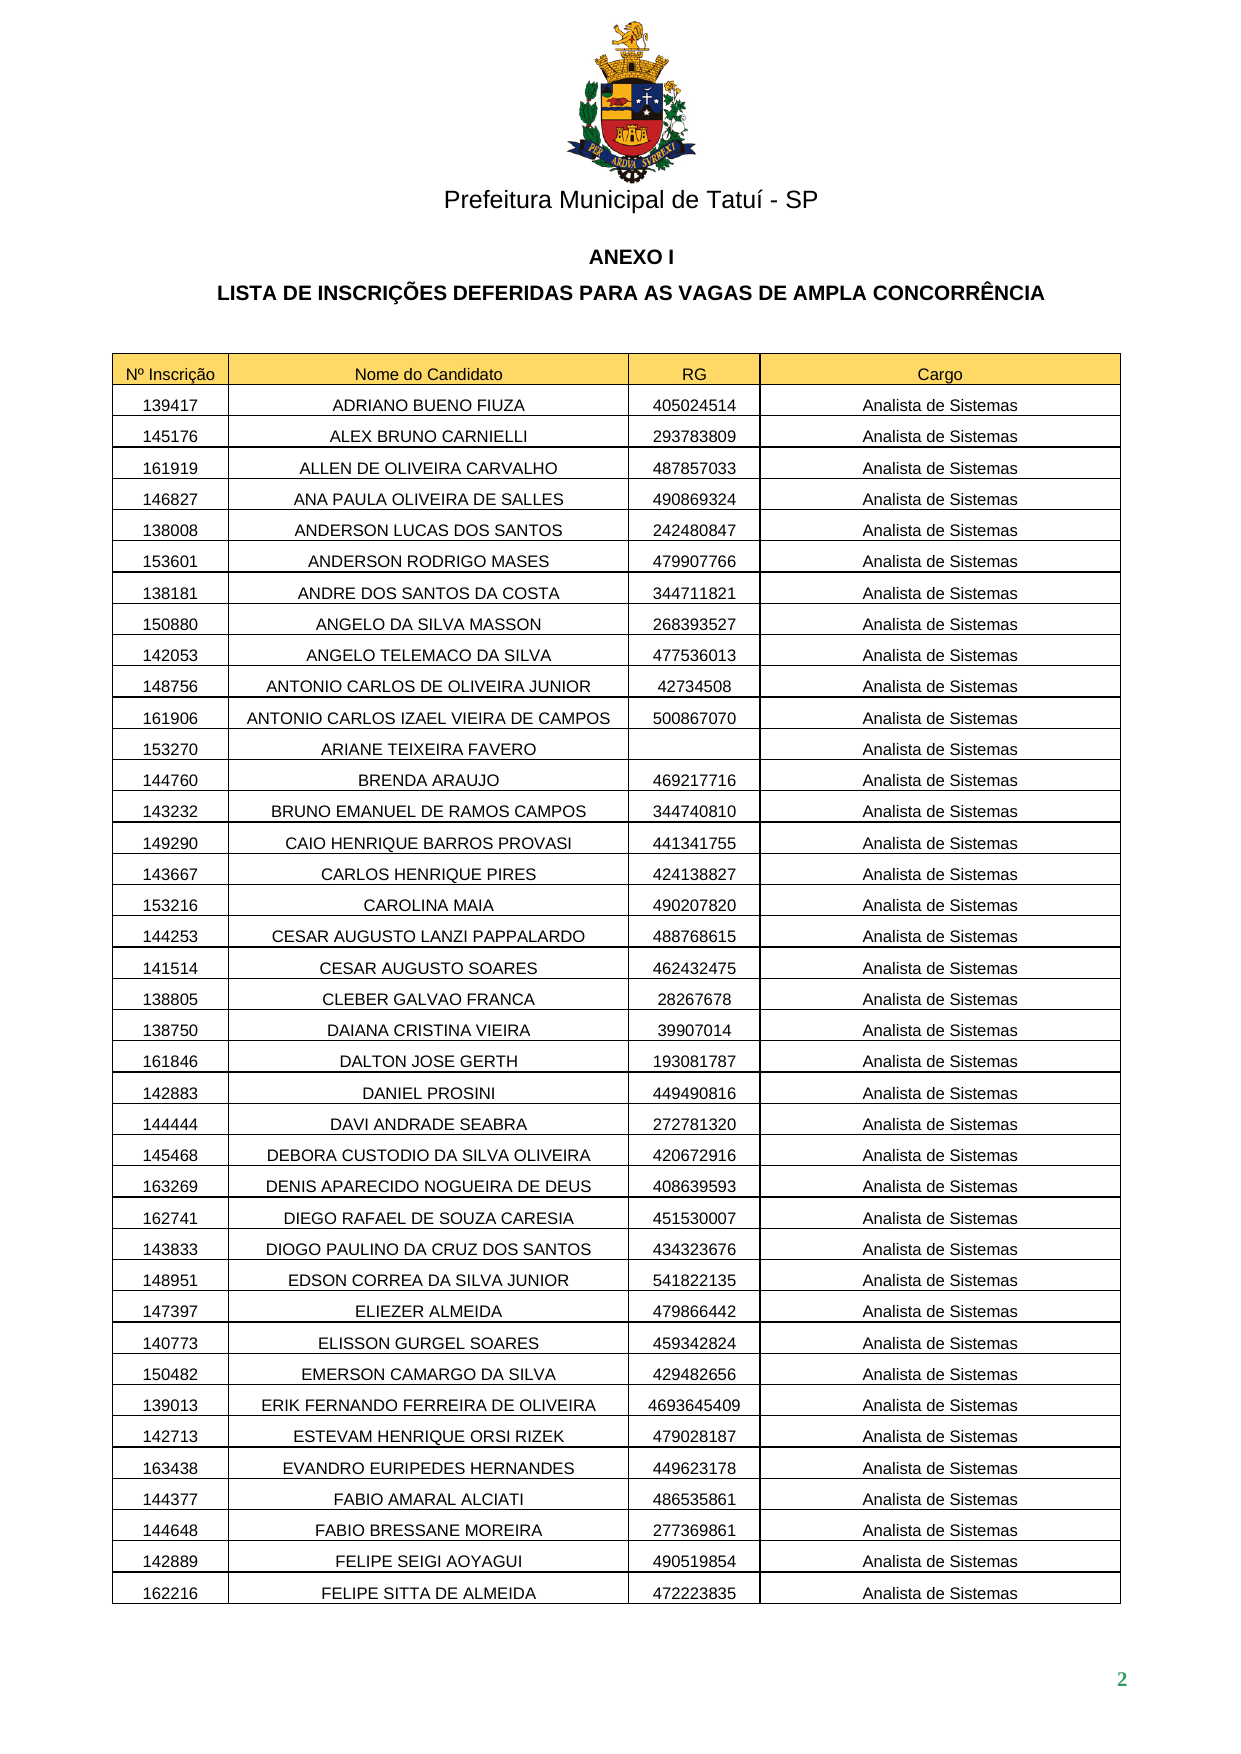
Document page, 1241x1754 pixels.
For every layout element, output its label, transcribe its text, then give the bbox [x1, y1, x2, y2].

table_cell 144648 [113, 1510, 228, 1540]
table_cell 142713 [113, 1416, 228, 1446]
text LISTA DE INSCRIÇÕES DEFERIDAS PARA AS VAGAS DE AMPLA CONCORRÊNCIA [135, 281, 1128, 305]
table_cell 479907766 [629, 541, 759, 571]
table_cell 268393527 [629, 604, 759, 634]
table_cell Analista de Sistemas [761, 1073, 1120, 1103]
table_cell 477536013 [629, 635, 759, 665]
table_cell Analista de Sistemas [761, 635, 1120, 665]
table_cell Analista de Sistemas [761, 1135, 1120, 1165]
table_cell FABIO BRESSANE MOREIRA [229, 1510, 628, 1540]
table_cell CAIO HENRIQUE BARROS PROVASI [229, 823, 628, 853]
table_cell DALTON JOSE GERTH [229, 1041, 628, 1071]
table_cell 459342824 [629, 1323, 759, 1353]
table_cell Analista de Sistemas [761, 1479, 1120, 1509]
table_cell DIOGO PAULINO DA CRUZ DOS SANTOS [229, 1229, 628, 1259]
table_cell Analista de Sistemas [761, 1010, 1120, 1040]
table_cell 469217716 [629, 760, 759, 790]
table_cell 144444 [113, 1104, 228, 1134]
table_cell DANIEL PROSINI [229, 1073, 628, 1103]
table_header RG [629, 354, 759, 384]
table_cell Analista de Sistemas [761, 729, 1120, 759]
table_cell CLEBER GALVAO FRANCA [229, 979, 628, 1009]
table_cell 490207820 [629, 885, 759, 915]
table_cell 153270 [113, 729, 228, 759]
table_cell FABIO AMARAL ALCIATI [229, 1479, 628, 1509]
table_cell 42734508 [629, 666, 759, 696]
table_cell Analista de Sistemas [761, 1448, 1120, 1478]
table_cell BRUNO EMANUEL DE RAMOS CAMPOS [229, 791, 628, 821]
table_cell ELIEZER ALMEIDA [229, 1291, 628, 1321]
table_cell 449623178 [629, 1448, 759, 1478]
table_cell 143667 [113, 854, 228, 884]
table_cell 145468 [113, 1135, 228, 1165]
picture [557, 19, 705, 186]
table_cell Analista de Sistemas [761, 479, 1120, 509]
table_cell Analista de Sistemas [761, 1510, 1120, 1540]
table_cell Analista de Sistemas [761, 1198, 1120, 1228]
table_cell 500867070 [629, 698, 759, 728]
table_cell 138750 [113, 1010, 228, 1040]
table_cell EDSON CORREA DA SILVA JUNIOR [229, 1260, 628, 1290]
table_cell 434323676 [629, 1229, 759, 1259]
table_cell 429482656 [629, 1354, 759, 1384]
table_cell Analista de Sistemas [761, 854, 1120, 884]
table_cell 462432475 [629, 948, 759, 978]
table_cell 163438 [113, 1448, 228, 1478]
table_cell 162741 [113, 1198, 228, 1228]
table_cell ALEX BRUNO CARNIELLI [229, 416, 628, 446]
table_cell Analista de Sistemas [761, 385, 1120, 415]
table_cell 150482 [113, 1354, 228, 1384]
text ANEXO I [135, 245, 1128, 269]
table_cell Analista de Sistemas [761, 1541, 1120, 1571]
table_cell 487857033 [629, 448, 759, 478]
table_cell ANDERSON LUCAS DOS SANTOS [229, 510, 628, 540]
table_cell 420672916 [629, 1135, 759, 1165]
table_cell 144760 [113, 760, 228, 790]
table_cell Analista de Sistemas [761, 823, 1120, 853]
table_cell ANTONIO CARLOS DE OLIVEIRA JUNIOR [229, 666, 628, 696]
table_cell BRENDA ARAUJO [229, 760, 628, 790]
table_cell Analista de Sistemas [761, 1416, 1120, 1446]
table_cell DAVI ANDRADE SEABRA [229, 1104, 628, 1134]
table_cell DEBORA CUSTODIO DA SILVA OLIVEIRA [229, 1135, 628, 1165]
table_cell Analista de Sistemas [761, 698, 1120, 728]
table_cell Analista de Sistemas [761, 948, 1120, 978]
table_cell 451530007 [629, 1198, 759, 1228]
table_cell 408639593 [629, 1166, 759, 1196]
table_cell Analista de Sistemas [761, 510, 1120, 540]
table_cell 148756 [113, 666, 228, 696]
table_cell 147397 [113, 1291, 228, 1321]
table_cell 138805 [113, 979, 228, 1009]
table_cell Analista de Sistemas [761, 1323, 1120, 1353]
table_cell Analista de Sistemas [761, 791, 1120, 821]
table_cell 139013 [113, 1385, 228, 1415]
table_cell ERIK FERNANDO FERREIRA DE OLIVEIRA [229, 1385, 628, 1415]
table_cell ANDERSON RODRIGO MASES [229, 541, 628, 571]
table_cell Analista de Sistemas [761, 1354, 1120, 1384]
table_cell FELIPE SITTA DE ALMEIDA [229, 1573, 628, 1603]
table_cell 242480847 [629, 510, 759, 540]
table_cell 163269 [113, 1166, 228, 1196]
table_cell 490519854 [629, 1541, 759, 1571]
table_cell 272781320 [629, 1104, 759, 1134]
table_cell Analista de Sistemas [761, 666, 1120, 696]
table_cell [629, 729, 759, 759]
table_cell DIEGO RAFAEL DE SOUZA CARESIA [229, 1198, 628, 1228]
table_cell 479866442 [629, 1291, 759, 1321]
table_cell 144377 [113, 1479, 228, 1509]
table_cell EMERSON CAMARGO DA SILVA [229, 1354, 628, 1384]
table_cell 142889 [113, 1541, 228, 1571]
table_cell ANDRE DOS SANTOS DA COSTA [229, 573, 628, 603]
table_cell 344711821 [629, 573, 759, 603]
table_cell 193081787 [629, 1041, 759, 1071]
table_cell ANA PAULA OLIVEIRA DE SALLES [229, 479, 628, 509]
table_cell ANTONIO CARLOS IZAEL VIEIRA DE CAMPOS [229, 698, 628, 728]
table_cell 138008 [113, 510, 228, 540]
table_cell 142883 [113, 1073, 228, 1103]
table_cell 148951 [113, 1260, 228, 1290]
table_cell 161919 [113, 448, 228, 478]
table_cell CAROLINA MAIA [229, 885, 628, 915]
table_cell Analista de Sistemas [761, 1573, 1120, 1603]
table_cell 490869324 [629, 479, 759, 509]
table_cell 149290 [113, 823, 228, 853]
table_cell ESTEVAM HENRIQUE ORSI RIZEK [229, 1416, 628, 1446]
table_cell 472223835 [629, 1573, 759, 1603]
table_cell 162216 [113, 1573, 228, 1603]
table_cell Analista de Sistemas [761, 448, 1120, 478]
table_cell 488768615 [629, 916, 759, 946]
table_cell 146827 [113, 479, 228, 509]
table_cell 153601 [113, 541, 228, 571]
table_cell Analista de Sistemas [761, 1041, 1120, 1071]
table_cell Analista de Sistemas [761, 1291, 1120, 1321]
table_cell 141514 [113, 948, 228, 978]
table_cell FELIPE SEIGI AOYAGUI [229, 1541, 628, 1571]
table_cell 28267678 [629, 979, 759, 1009]
table_cell 143232 [113, 791, 228, 821]
table_cell 138181 [113, 573, 228, 603]
table_cell ANGELO DA SILVA MASSON [229, 604, 628, 634]
table_cell Analista de Sistemas [761, 1104, 1120, 1134]
table_cell Analista de Sistemas [761, 916, 1120, 946]
table_cell ALLEN DE OLIVEIRA CARVALHO [229, 448, 628, 478]
table_cell 405024514 [629, 385, 759, 415]
table_cell ELISSON GURGEL SOARES [229, 1323, 628, 1353]
table_cell DAIANA CRISTINA VIEIRA [229, 1010, 628, 1040]
table_cell 145176 [113, 416, 228, 446]
table_cell 144253 [113, 916, 228, 946]
table_cell 479028187 [629, 1416, 759, 1446]
table_cell 161906 [113, 698, 228, 728]
table_cell Analista de Sistemas [761, 541, 1120, 571]
table_cell Analista de Sistemas [761, 416, 1120, 446]
table_cell 161846 [113, 1041, 228, 1071]
table_cell Analista de Sistemas [761, 1385, 1120, 1415]
table_cell ADRIANO BUENO FIUZA [229, 385, 628, 415]
table_cell 150880 [113, 604, 228, 634]
table_cell Analista de Sistemas [761, 885, 1120, 915]
table_cell Analista de Sistemas [761, 1229, 1120, 1259]
table_cell 143833 [113, 1229, 228, 1259]
table_cell 142053 [113, 635, 228, 665]
table_cell 4693645409 [629, 1385, 759, 1415]
table_header Nome do Candidato [229, 354, 628, 384]
table_cell CARLOS HENRIQUE PIRES [229, 854, 628, 884]
table_header Cargo [761, 354, 1120, 384]
table_cell EVANDRO EURIPEDES HERNANDES [229, 1448, 628, 1478]
table_header Nº Inscrição [113, 354, 228, 384]
table_cell 344740810 [629, 791, 759, 821]
table_cell 39907014 [629, 1010, 759, 1040]
table_cell 441341755 [629, 823, 759, 853]
table_cell 449490816 [629, 1073, 759, 1103]
table_cell 139417 [113, 385, 228, 415]
table_cell ANGELO TELEMACO DA SILVA [229, 635, 628, 665]
table_cell CESAR AUGUSTO SOARES [229, 948, 628, 978]
table_cell 424138827 [629, 854, 759, 884]
table_cell 293783809 [629, 416, 759, 446]
table_cell Analista de Sistemas [761, 604, 1120, 634]
table_cell 486535861 [629, 1479, 759, 1509]
table_cell Analista de Sistemas [761, 760, 1120, 790]
table_cell 153216 [113, 885, 228, 915]
table_cell 541822135 [629, 1260, 759, 1290]
table_cell Analista de Sistemas [761, 979, 1120, 1009]
table_cell 277369861 [629, 1510, 759, 1540]
table_cell CESAR AUGUSTO LANZI PAPPALARDO [229, 916, 628, 946]
table_cell Analista de Sistemas [761, 1166, 1120, 1196]
table_cell Analista de Sistemas [761, 1260, 1120, 1290]
table_cell 140773 [113, 1323, 228, 1353]
table_cell DENIS APARECIDO NOGUEIRA DE DEUS [229, 1166, 628, 1196]
table_cell ARIANE TEIXEIRA FAVERO [229, 729, 628, 759]
table_cell Analista de Sistemas [761, 573, 1120, 603]
